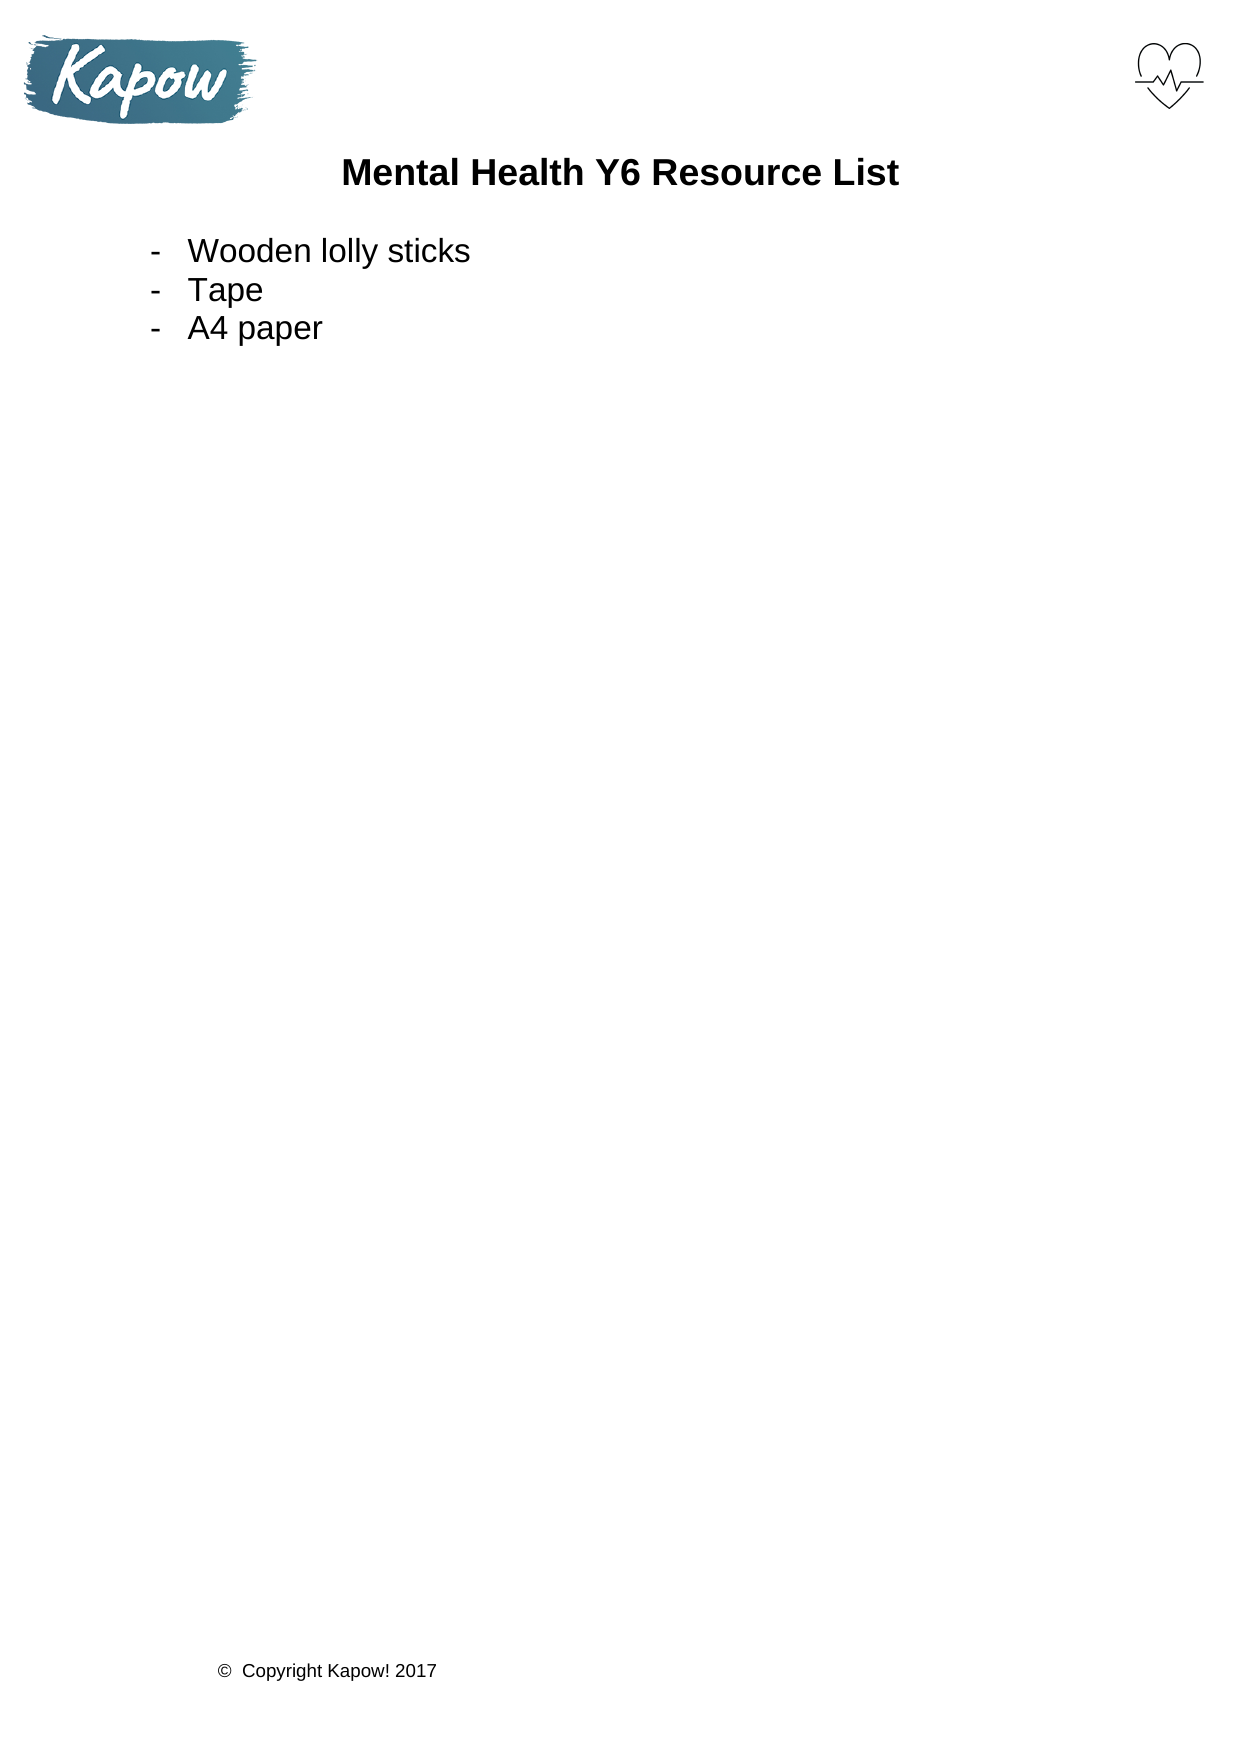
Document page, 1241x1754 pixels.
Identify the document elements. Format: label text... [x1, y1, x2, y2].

list Wooden lolly sticks [150, 232, 1128, 270]
picture [23, 35, 260, 124]
text Mental Health Y6 Resource List [112, 150, 1128, 193]
list A4 paper [150, 308, 1128, 347]
list Tape [150, 270, 1128, 308]
picture [1122, 29, 1216, 121]
